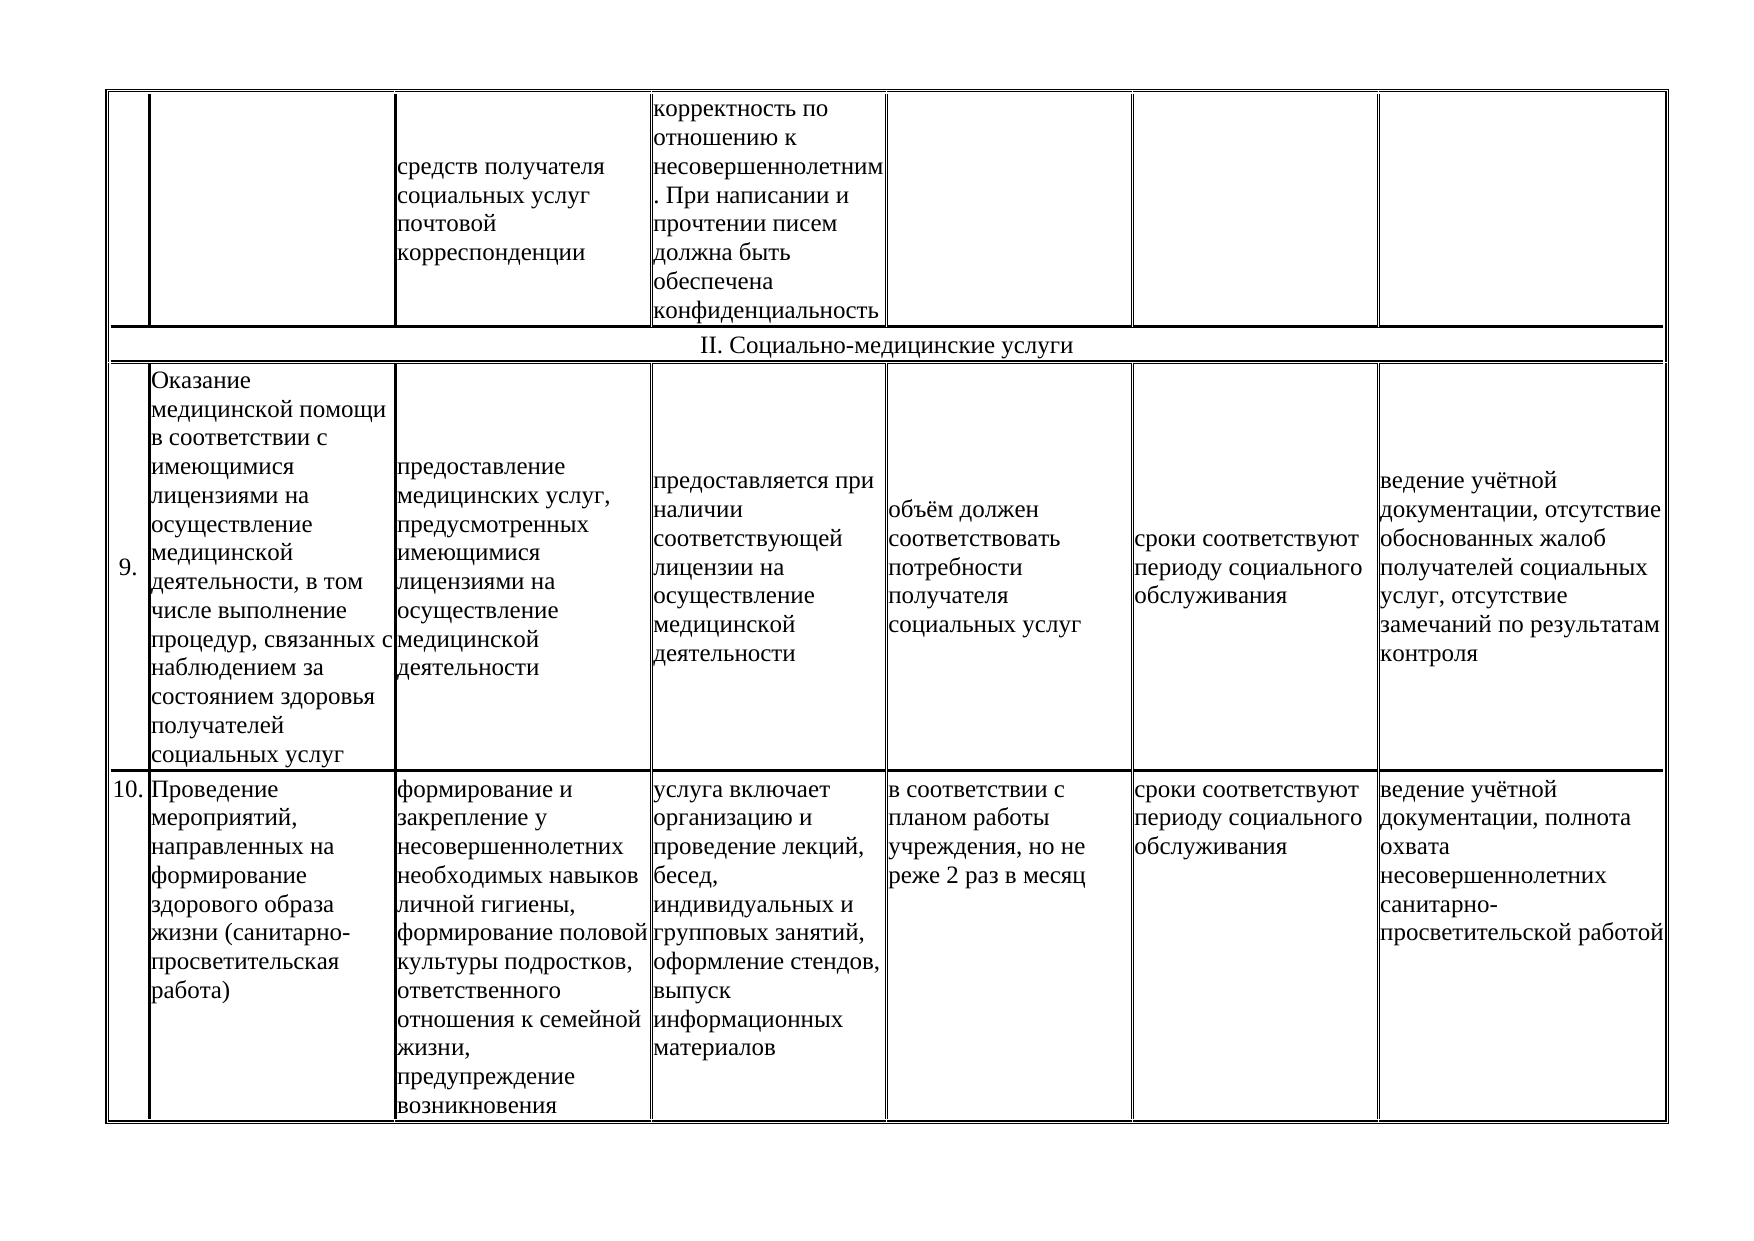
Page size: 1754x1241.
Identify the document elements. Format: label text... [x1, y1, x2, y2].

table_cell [887, 772, 1132, 1120]
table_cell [1133, 772, 1378, 1120]
table_cell 8. [109, 92, 149, 325]
table_cell II. Социально-медицинские услуги [109, 325, 1665, 360]
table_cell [651, 772, 887, 1120]
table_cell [651, 92, 887, 325]
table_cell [1379, 769, 1665, 1120]
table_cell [149, 90, 395, 325]
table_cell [1133, 92, 1378, 325]
table_cell предоставляется при наличии соответствующей лицензии на осуществление медицинской деятельности [653, 364, 885, 769]
table_cell 9. [109, 360, 148, 769]
table_cell 10. [109, 769, 149, 1120]
table_cell ведение учётной документации, отсутствие обоснованных жалоб получателей социальных услуг, отсутствие замечаний по результатам контроля [1380, 360, 1666, 769]
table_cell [395, 772, 651, 1120]
table_cell Оказание медицинской помощи в соответствии с имеющимися лицензиями на осуществление медицинской деятельности, в том числе выполнение процедур, связанных с наблюдением за состоянием здоровья получателей социальных услуг [151, 364, 394, 769]
table_cell сроки соответствуют периоду социального обслуживания [1134, 364, 1377, 769]
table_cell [1379, 92, 1665, 325]
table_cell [395, 92, 651, 325]
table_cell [887, 92, 1132, 325]
table_cell предоставление медицинских услуг, предусмотренных имеющимися лицензиями на осуществление медицинской деятельности [397, 364, 650, 769]
table_cell объём должен соответствовать потребности получателя социальных услуг [888, 364, 1131, 769]
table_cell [149, 772, 395, 1120]
